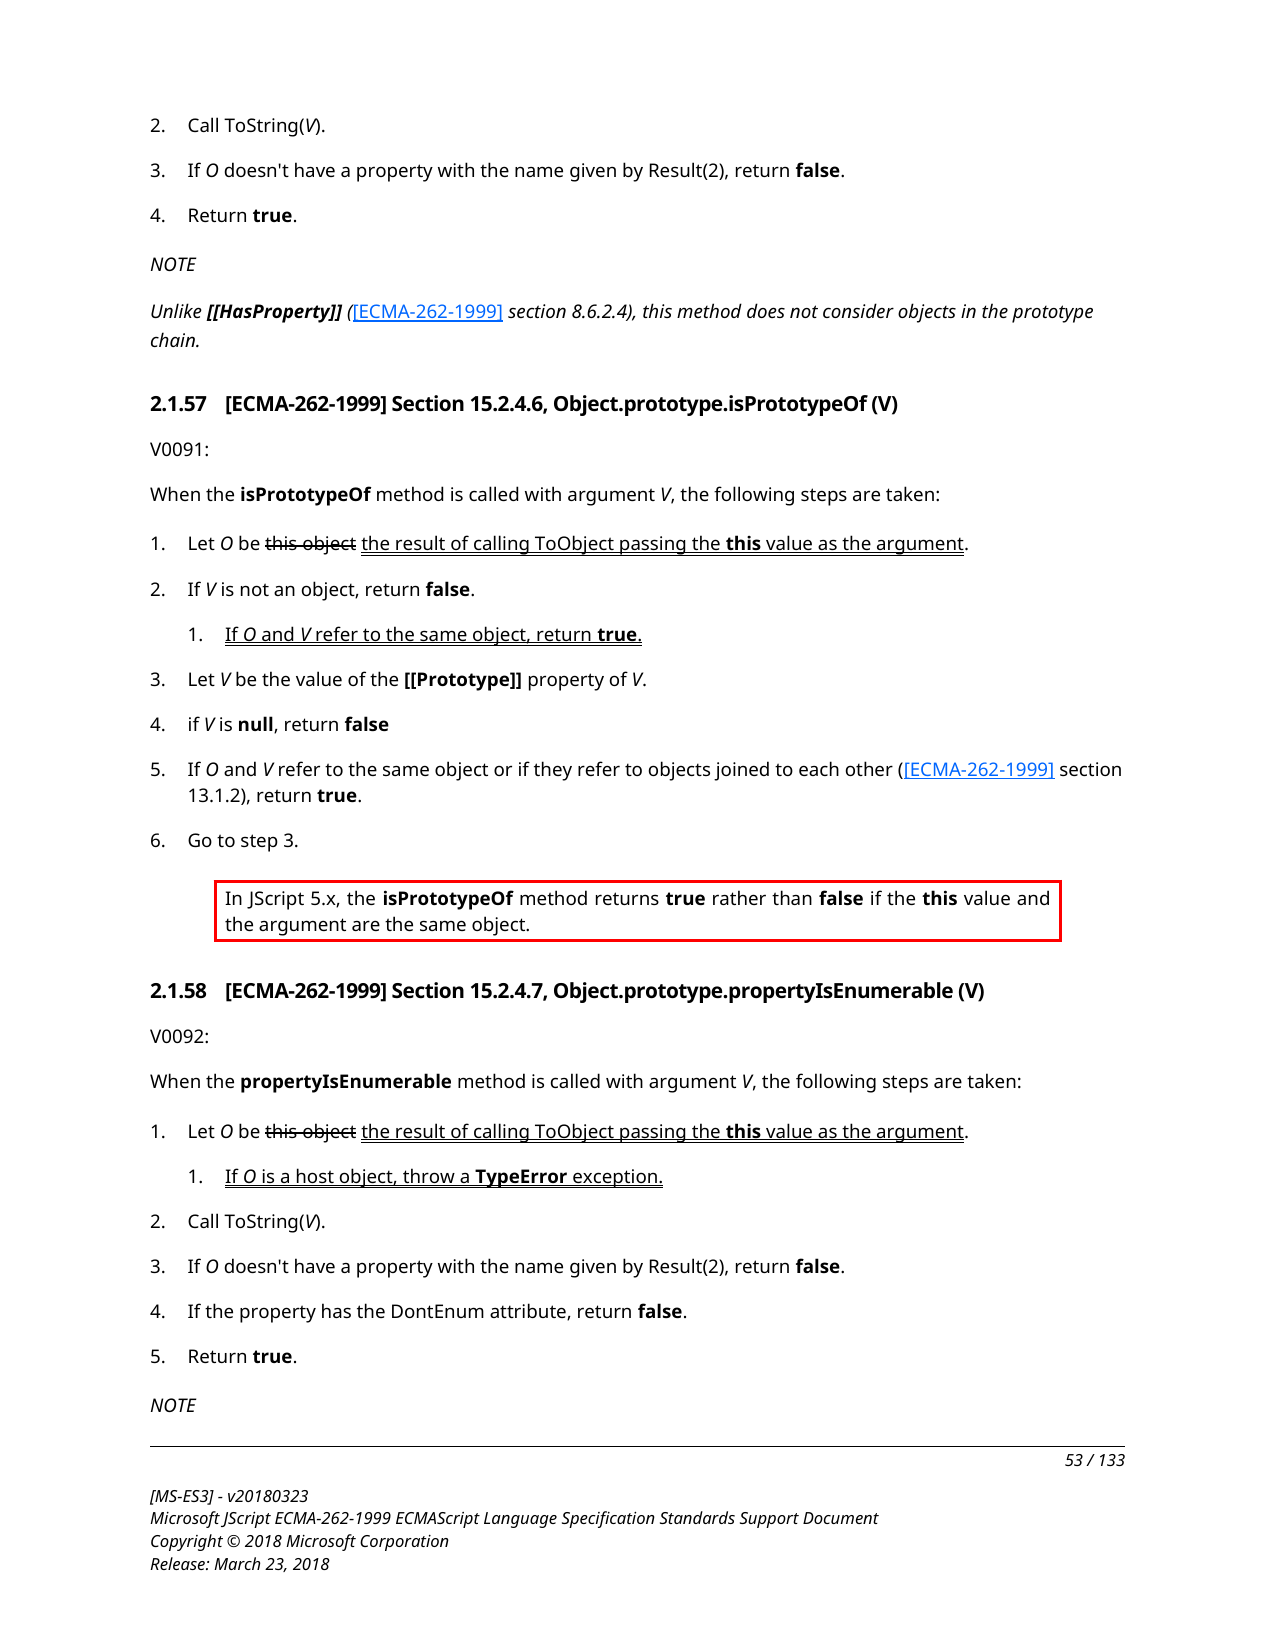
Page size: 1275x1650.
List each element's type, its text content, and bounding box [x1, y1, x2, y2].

text When the propertyIsEnumerable method is called with argument V, the following steps are taken: [150, 1068, 1124, 1094]
list If O doesn't have a property with the name given by Result(2), return false. [150, 1253, 1123, 1279]
list Let O be this object the result of calling ToObject passing the this value as the argument. [150, 1118, 1123, 1143]
list Call ToString(V). [150, 112, 1123, 138]
list If O doesn't have a property with the name given by Result(2), return false. [150, 157, 1123, 183]
subtitle [ECMA-262-1999] Section 15.2.4.6, Object.prototype.isPrototypeOf (V) [150, 389, 1125, 417]
list If the property has the DontEnum attribute, return false. [150, 1298, 1123, 1324]
list if V is null, return false [150, 711, 1123, 737]
list If O and V refer to the same object or if they refer to objects joined to each other ([ECMA-262-1999] section 13.1.2), return true. [150, 756, 1123, 808]
text V0091: [150, 436, 1124, 461]
text NOTE [150, 1392, 1125, 1417]
list Let O be this object the result of calling ToObject passing the this value as the argument. [150, 531, 1123, 556]
list If O is a host object, throw a TypeError exception. [187, 1163, 1124, 1189]
text NOTE [150, 251, 1125, 277]
list Let V be the value of the [[Prototype]] property of V. [150, 666, 1123, 692]
text When the isPrototypeOf method is called with argument V, the following steps are taken: [150, 481, 1124, 506]
list Return true. [150, 1343, 1123, 1369]
list If V is not an object, return false. [150, 576, 1123, 601]
list Go to step 3. [150, 827, 1123, 853]
text In JScript 5.x, the isPrototypeOf method returns true rather than false if the this value and the argument are the same object. [217, 883, 1059, 939]
list If O and V refer to the same object, return true. [187, 621, 1124, 646]
text Unlike [[HasProperty]] ([ECMA-262-1999] section 8.6.2.4), this method does not consider objects in the prototype chain. [150, 298, 1125, 352]
text V0092: [150, 1023, 1124, 1049]
list Return true. [150, 202, 1123, 228]
list Call ToString(V). [150, 1208, 1123, 1234]
subtitle [ECMA-262-1999] Section 15.2.4.7, Object.prototype.propertyIsEnumerable (V) [150, 976, 1125, 1005]
